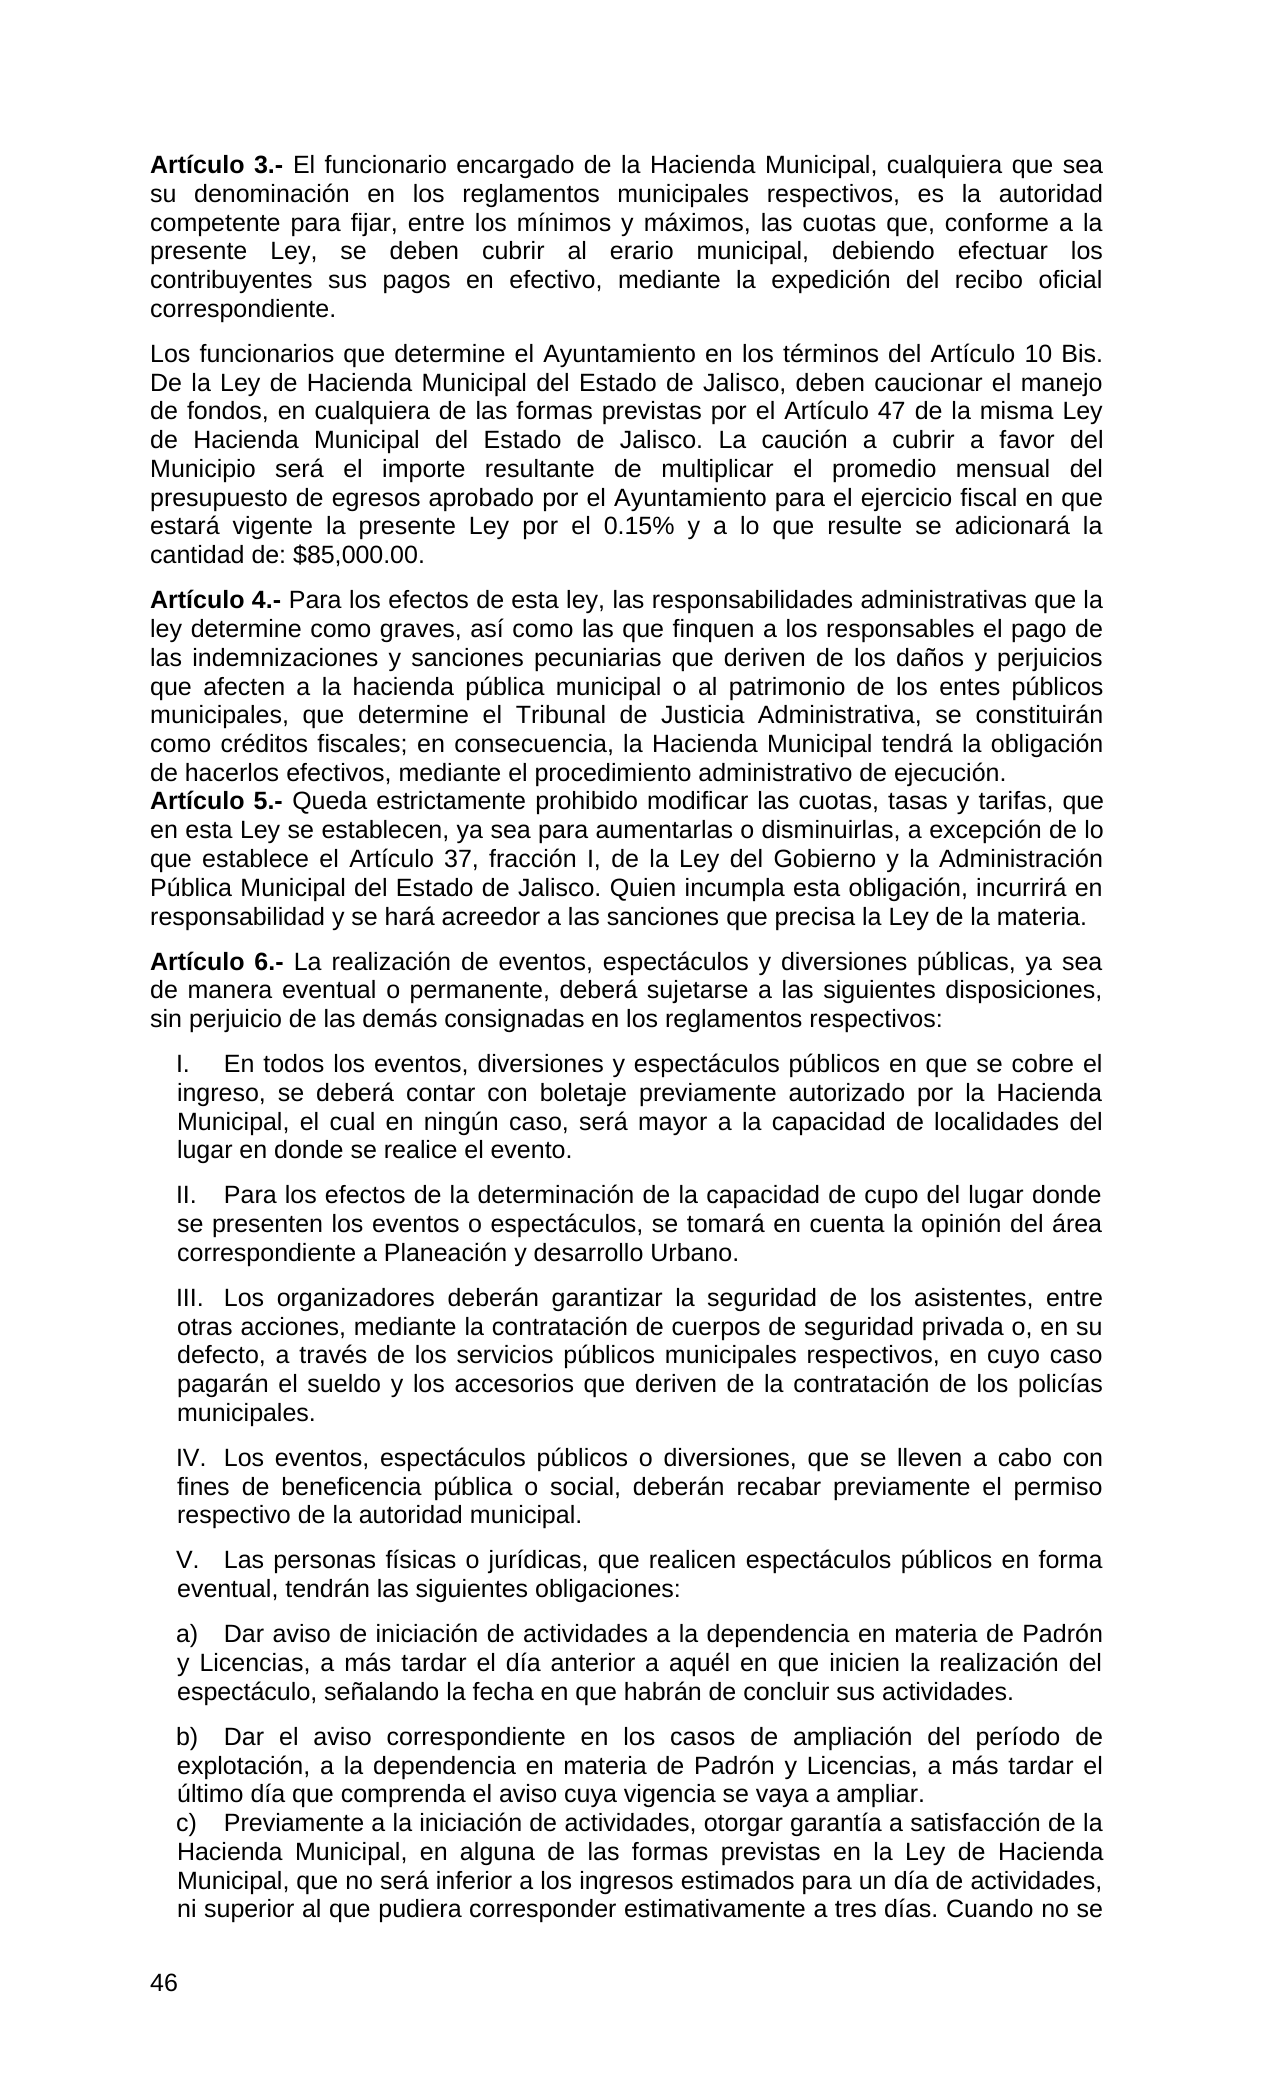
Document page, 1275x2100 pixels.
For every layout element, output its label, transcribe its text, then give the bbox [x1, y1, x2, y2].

list Dar aviso de iniciación de actividades a la dependencia en materia de Padrón y Licencias, a más tardar el día anterior a aquél en que inicien la realización del espectáculo, señalando la fecha en que habrán de concluir sus actividades. [176, 1619, 1105, 1705]
text Artículo 6.- La realización de eventos, espectáculos y diversiones públicas, ya sea de manera eventual o permanente, deberá sujetarse a las siguientes disposiciones, sin perjuicio de las demás consignadas en los reglamentos respectivos: [150, 946, 1104, 1033]
text Artículo 4.- Para los efectos de esta ley, las responsabilidades administrativas que la ley determine como graves, así como las que finquen a los responsables el pago de las indemnizaciones y sanciones pecuniarias que deriven de los daños y perjuicios que afecten a la hacienda pública municipal o al patrimonio de los entes públicos municipales, que determine el Tribunal de Justicia Administrativa, se constituirán como créditos fiscales; en consecuencia, la Hacienda Municipal tendrá la obligación de hacerlos efectivos, mediante el procedimiento administrativo de ejecución. [150, 585, 1105, 786]
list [176, 1808, 1105, 1923]
list Los eventos, espectáculos públicos o diversiones, que se lleven a cabo con fines de beneficencia pública o social, deberán recabar previamente el permiso respectivo de la autoridad municipal. [176, 1443, 1104, 1529]
text Artículo 3.- El funcionario encargado de la Hacienda Municipal, cualquiera que sea su denominación en los reglamentos municipales respectivos, es la autoridad competente para fijar, entre los mínimos y máximos, las cuotas que, conforme a la presente Ley, se deben cubrir al erario municipal, debiendo efectuar los contribuyentes sus pagos en efectivo, mediante la expedición del recibo oficial correspondiente. [150, 150, 1104, 322]
text Artículo 5.- Queda estrictamente prohibido modificar las cuotas, tasas y tarifas, que en esta Ley se establecen, ya sea para aumentarlas o disminuirlas, a excepción de lo que establece el Artículo 37, fracción I, de la Ley del Gobierno y la Administración Pública Municipal del Estado de Jalisco. Quien incumpla esta obligación, incurrirá en responsabilidad y se hará acreedor a las sanciones que precisa la Ley de la materia. [150, 786, 1105, 930]
list Las personas físicas o jurídicas, que realicen espectáculos públicos en forma eventual, tendrán las siguientes obligaciones: [176, 1545, 1104, 1603]
list En todos los eventos, diversiones y espectáculos públicos en que se cobre el ingreso, se deberá contar con boletaje previamente autorizado por la Hacienda Municipal, el cual en ningún caso, será mayor a la capacidad de localidades del lugar en donde se realice el evento. [176, 1049, 1104, 1164]
text Los funcionarios que determine el Ayuntamiento en los términos del Artículo 10 Bis. De la Ley de Hacienda Municipal del Estado de Jalisco, deben caucionar el manejo de fondos, en cualquiera de las formas previstas por el Artículo 47 de la misma Ley de Hacienda Municipal del Estado de Jalisco. La caución a cubrir a favor del Municipio será el importe resultante de multiplicar el promedio mensual del presupuesto de egresos aprobado por el Ayuntamiento para el ejercicio fiscal en que estará vigente la presente Ley por el 0.15% y a lo que resulte se adicionará la cantidad de: $85,000.00. [150, 339, 1105, 569]
list Los organizadores deberán garantizar la seguridad de los asistentes, entre otras acciones, mediante la contratación de cuerpos de seguridad privada o, en su defecto, a través de los servicios públicos municipales respectivos, en cuyo caso pagarán el sueldo y los accesorios que deriven de la contratación de los policías municipales. [176, 1283, 1104, 1426]
list Para los efectos de la determinación de la capacidad de cupo del lugar donde se presenten los eventos o espectáculos, se tomará en cuenta la opinión del área correspondiente a Planeación y desarrollo Urbano. [176, 1180, 1104, 1266]
list Dar el aviso correspondiente en los casos de ampliación del período de explotación, a la dependencia en materia de Padrón y Licencias, a más tardar el último día que comprenda el aviso cuya vigencia se vaya a ampliar. [176, 1722, 1105, 1808]
